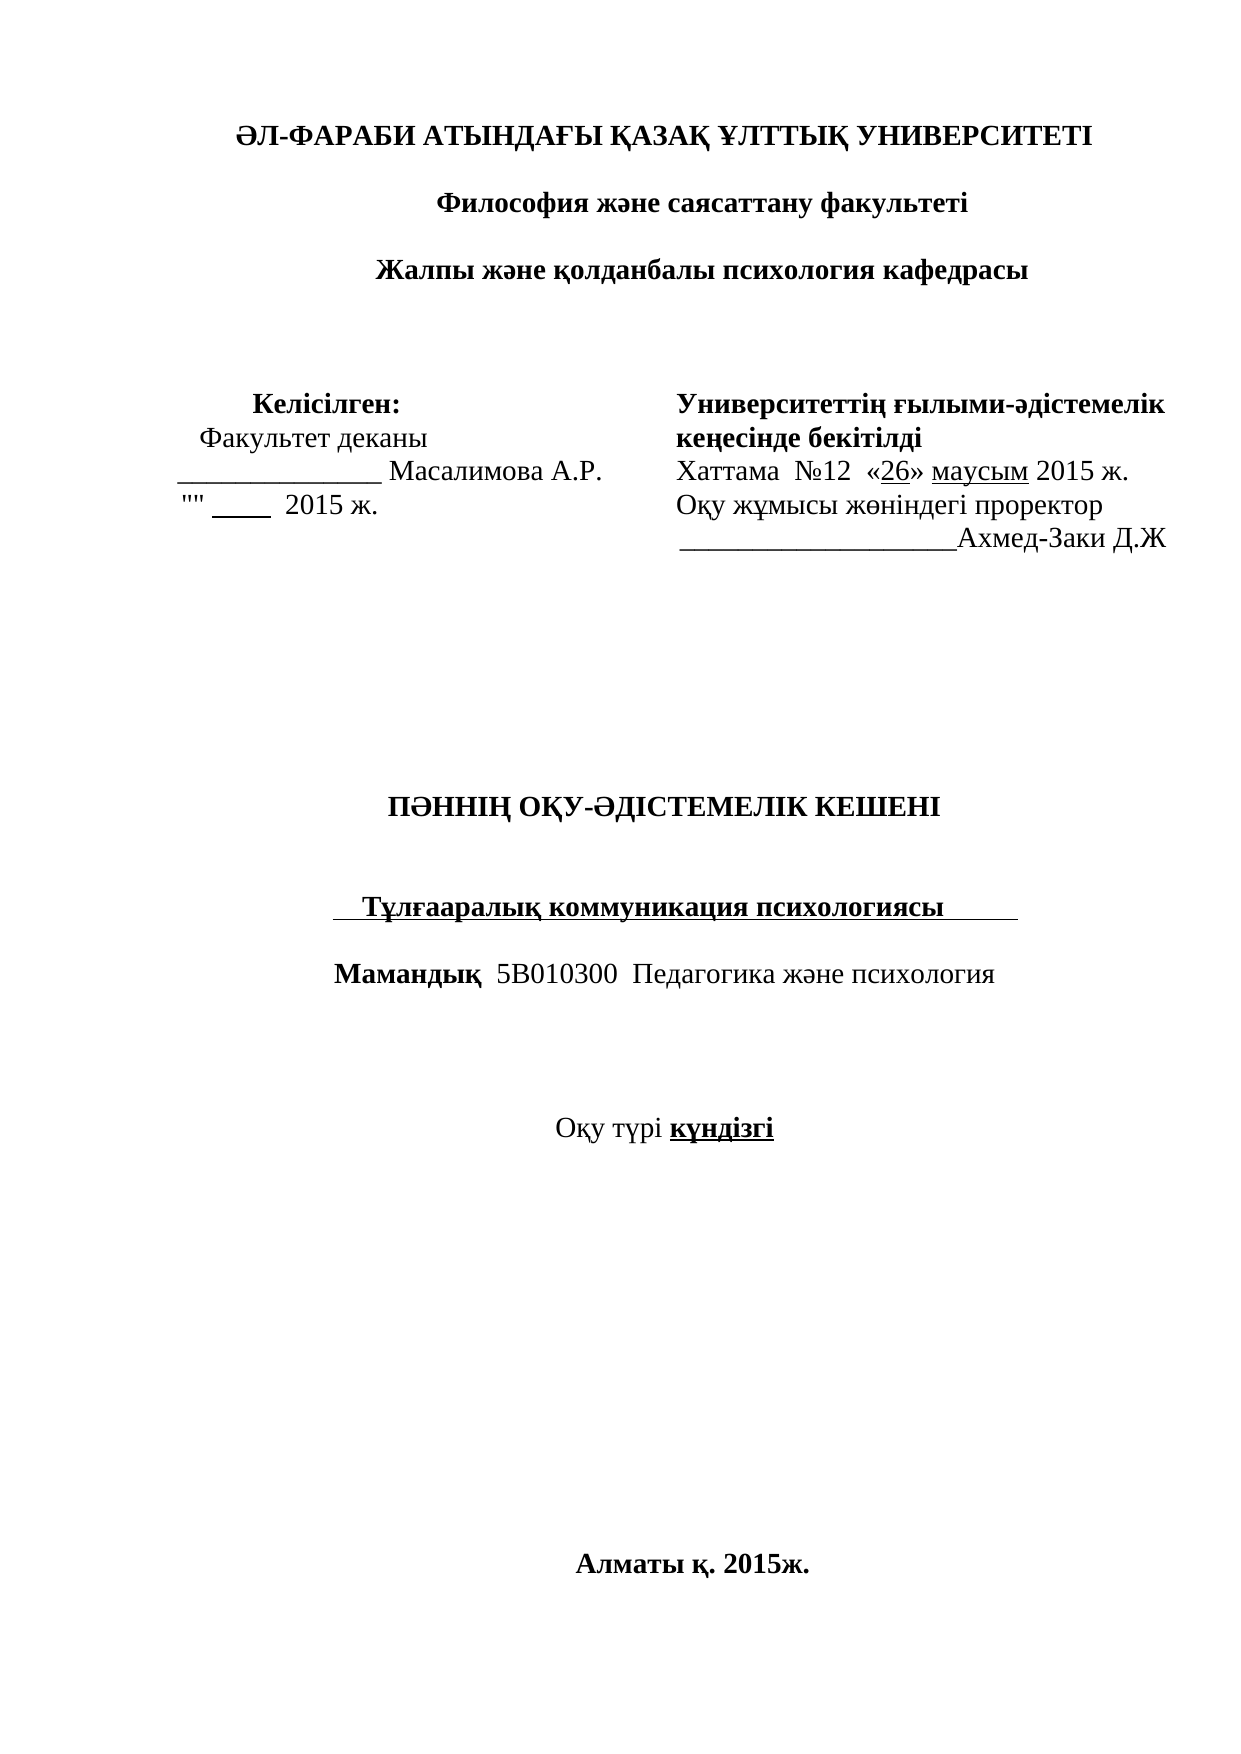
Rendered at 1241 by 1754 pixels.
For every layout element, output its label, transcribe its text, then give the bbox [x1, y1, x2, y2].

text Жалпы және қолданбалы психология кафедрасы [177, 252, 1152, 286]
text Философия және саясаттану факультеті [177, 185, 1152, 219]
subtitle ПӘННІҢ ОҚУ-ӘДІСТЕМЕЛІК КЕШЕНІ [177, 789, 1152, 822]
text Оқу түрі күндізгі [177, 1110, 1152, 1143]
text Тұлғааралық коммуникация психологиясы [177, 889, 1152, 923]
table_header Келісілген: Факультет деканы ______________ Масалимова А.Р. "" 2015 ж. [166, 386, 664, 588]
table_header Университеттің ғылыми-әдістемелік кеңесінде бекітілді Хаттама №12 «26» маусым 2015 ж. Оқу жұмысы жөніндегі проректор ___________________Ахмед-Заки Д.Ж [665, 386, 1181, 588]
text Мамандық 5В010300 Педагогика және психология [177, 957, 1152, 990]
text ӘЛ-ФАРАБИ АТЫНДАҒЫ ҚАЗАҚ ҰЛТТЫҚ УНИВЕРСИТЕТІ [177, 118, 1152, 152]
text Алматы қ. 2015ж. [177, 1546, 1152, 1579]
